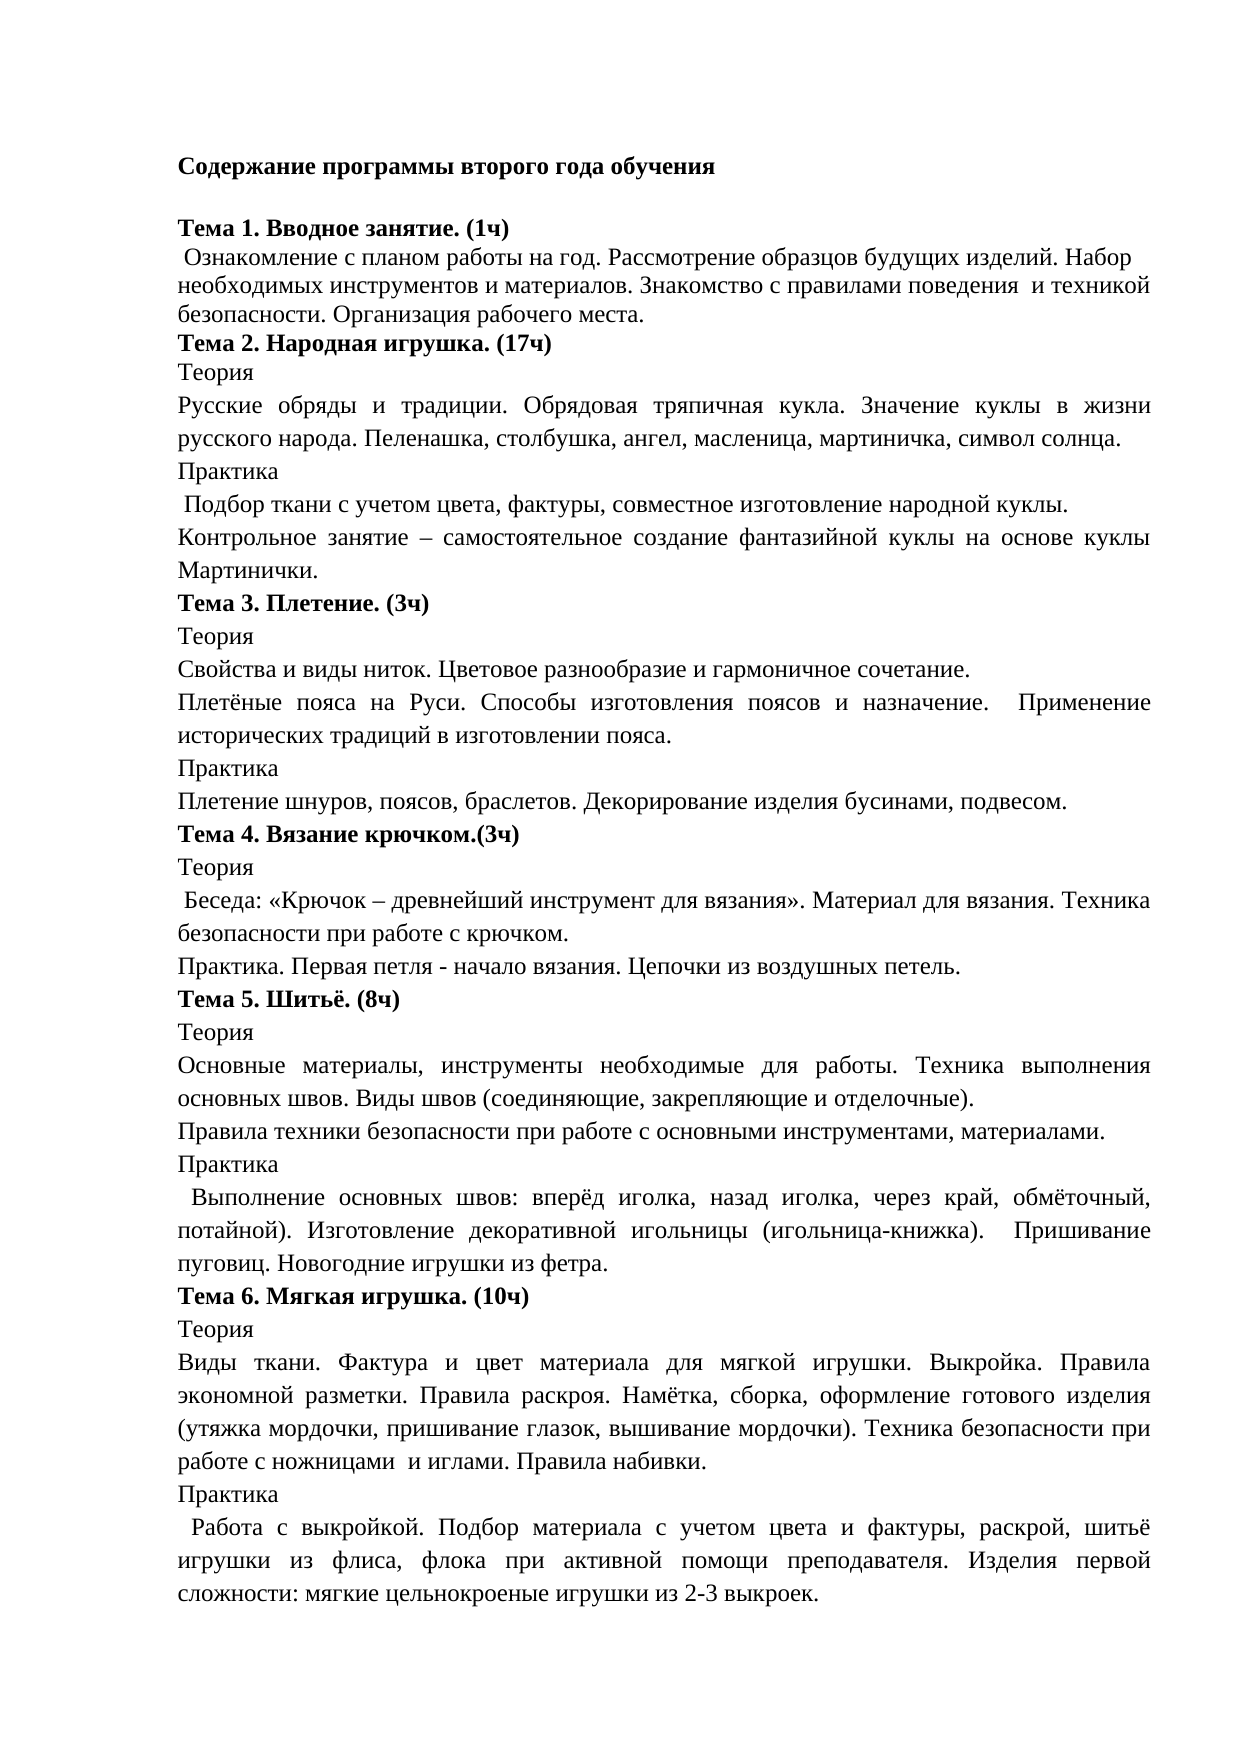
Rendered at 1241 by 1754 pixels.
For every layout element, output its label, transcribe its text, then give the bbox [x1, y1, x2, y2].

text Тема 6. Мягкая игрушка. (10ч) [177, 1281, 1152, 1310]
text Практика. Первая петля - начало вязания. Цепочки из воздушных петель. [177, 951, 1152, 980]
text Правила техники безопасности при работе с основными инструментами, материалами. [177, 1116, 1152, 1145]
text Тема 1. Вводное занятие. (1ч) [177, 213, 1152, 242]
text Теория [177, 852, 1152, 881]
text Плетёные пояса на Руси. Способы изготовления поясов и назначение. Применение исторических традиций в изготовлении пояса. [177, 687, 1152, 749]
text Практика [177, 753, 1152, 782]
text Практика [177, 1479, 1152, 1508]
text Беседа: «Крючок – древнейший инструмент для вязания». Материал для вязания. Техника безопасности при работе с крючком. [177, 885, 1152, 947]
text Содержание программы второго года обучения [177, 151, 1152, 180]
text Тема 2. Народная игрушка. (17ч) [177, 328, 1152, 357]
text Практика [177, 456, 1152, 484]
text Тема 4. Вязание крючком.(3ч) [177, 819, 1152, 848]
text Ознакомление с планом работы на год. Рассмотрение образцов будущих изделий. Набор необходимых инструментов и материалов. Знакомство с правилами поведения и техникой безопасности. Организация рабочего места. [177, 242, 1152, 328]
text Русские обряды и традиции. Обрядовая тряпичная кукла. Значение куклы в жизни русского народа. Пеленашка, столбушка, ангел, масленица, мартиничка, символ солнца. [177, 390, 1152, 451]
text Тема 3. Плетение. (3ч) [177, 588, 1152, 617]
text Виды ткани. Фактура и цвет материала для мягкой игрушки. Выкройка. Правила экономной разметки. Правила раскроя. Намётка, сборка, оформление готового изделия (утяжка мордочки, пришивание глазок, вышивание мордочки). Техника безопасности при работе с ножницами и иглами. Правила набивки. [177, 1347, 1152, 1475]
text Тема 5. Шитьё. (8ч) [177, 984, 1152, 1013]
text Свойства и виды ниток. Цветовое разнообразие и гармоничное сочетание. [177, 654, 1152, 683]
text Подбор ткани с учетом цвета, фактуры, совместное изготовление народной куклы. [177, 489, 1152, 517]
text Практика [177, 1149, 1152, 1178]
text Теория [177, 1314, 1152, 1343]
text Выполнение основных швов: вперёд иголка, назад иголка, через край, обмёточный, потайной). Изготовление декоративной игольницы (игольница-книжка). Пришивание пуговиц. Новогодние игрушки из фетра. [177, 1182, 1152, 1277]
text Теория [177, 357, 1152, 385]
text Основные материалы, инструменты необходимые для работы. Техника выполнения основных швов. Виды швов (соединяющие, закрепляющие и отделочные). [177, 1050, 1152, 1112]
text Плетение шнуров, поясов, браслетов. Декорирование изделия бусинами, подвесом. [177, 786, 1152, 815]
text Работа с выкройкой. Подбор материала с учетом цвета и фактуры, раскрой, шитьё игрушки из флиса, флока при активной помощи преподавателя. Изделия первой сложности: мягкие цельнокроеные игрушки из 2-3 выкроек. [177, 1512, 1152, 1607]
text Теория [177, 621, 1152, 649]
text Теория [177, 1017, 1152, 1046]
text Контрольное занятие – самостоятельное создание фантазийной куклы на основе куклы Мартинички. [177, 522, 1152, 583]
